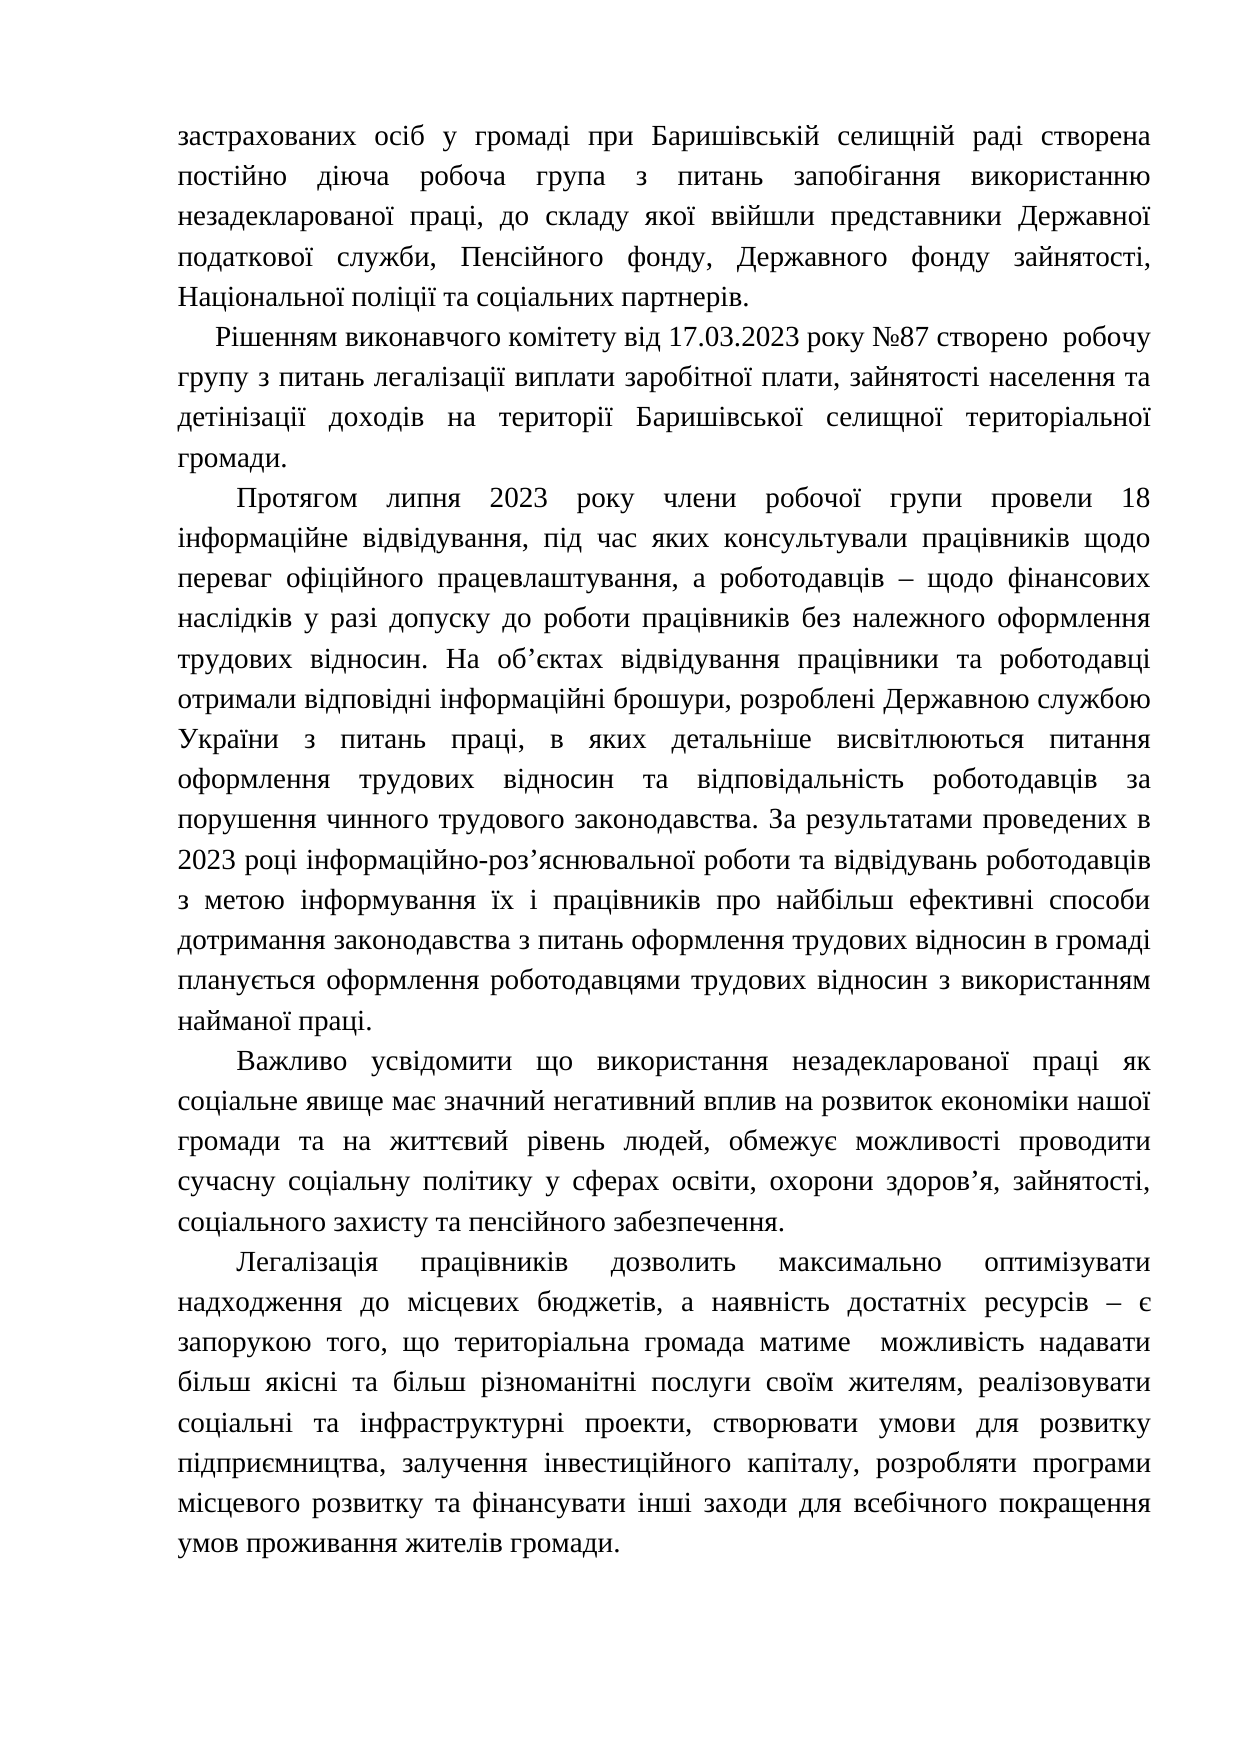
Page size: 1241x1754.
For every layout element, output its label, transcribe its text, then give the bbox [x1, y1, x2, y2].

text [177, 118, 1152, 312]
text Важливо усвідомити що використання незадекларованої праці як соціальне явище має значний негативний вплив на розвиток економіки нашої громади та на життєвий рівень людей, обмежує можливості проводити сучасну соціальну політику у сферах освіти, охорони здоров’я, зайнятості, соціального захисту та пенсійного забезпечення. [177, 1043, 1152, 1237]
text Протягом липня 2023 року члени робочої групи провели 18 інформаційне відвідування, під час яких консультували працівників щодо переваг офіційного працевлаштування, а роботодавців – щодо фінансових наслідків у разі допуску до роботи працівників без належного оформлення трудових відносин. На об’єктах відвідування працівники та роботодавці отримали відповідні інформаційні брошури, розроблені Державною службою України з питань праці, в яких детальніше висвітлюються питання оформлення трудових відносин та відповідальність роботодавців за порушення чинного трудового законодавства. За результатами проведених в 2023 році інформаційно-роз’яснювальної роботи та відвідувань роботодавців з метою інформування їх і працівників про найбільш ефективні способи дотримання законодавства з питань оформлення трудових відносин в громаді планується оформлення роботодавцями трудових відносин з використанням найманої праці. [177, 480, 1152, 1036]
text Рішенням виконавчого комітету від 17.03.2023 року №87 створено робочу групу з питань легалізації виплати заробітної плати, зайнятості населення та детінізації доходів на території Баришівської селищної територіальної громади. [177, 319, 1152, 473]
text Легалізація працівників дозволить максимально оптимізувати надходження до місцевих бюджетів, а наявність достатніх ресурсів – є запорукою того, що територіальна громада матиме можливість надавати більш якісні та більш різноманітні послуги своїм жителям, реалізовувати соціальні та інфраструктурні проекти, створювати умови для розвитку підприємництва, залучення інвестиційного капіталу, розробляти програми місцевого розвитку та фінансувати інші заходи для всебічного покращення умов проживання жителів громади. [177, 1244, 1152, 1559]
